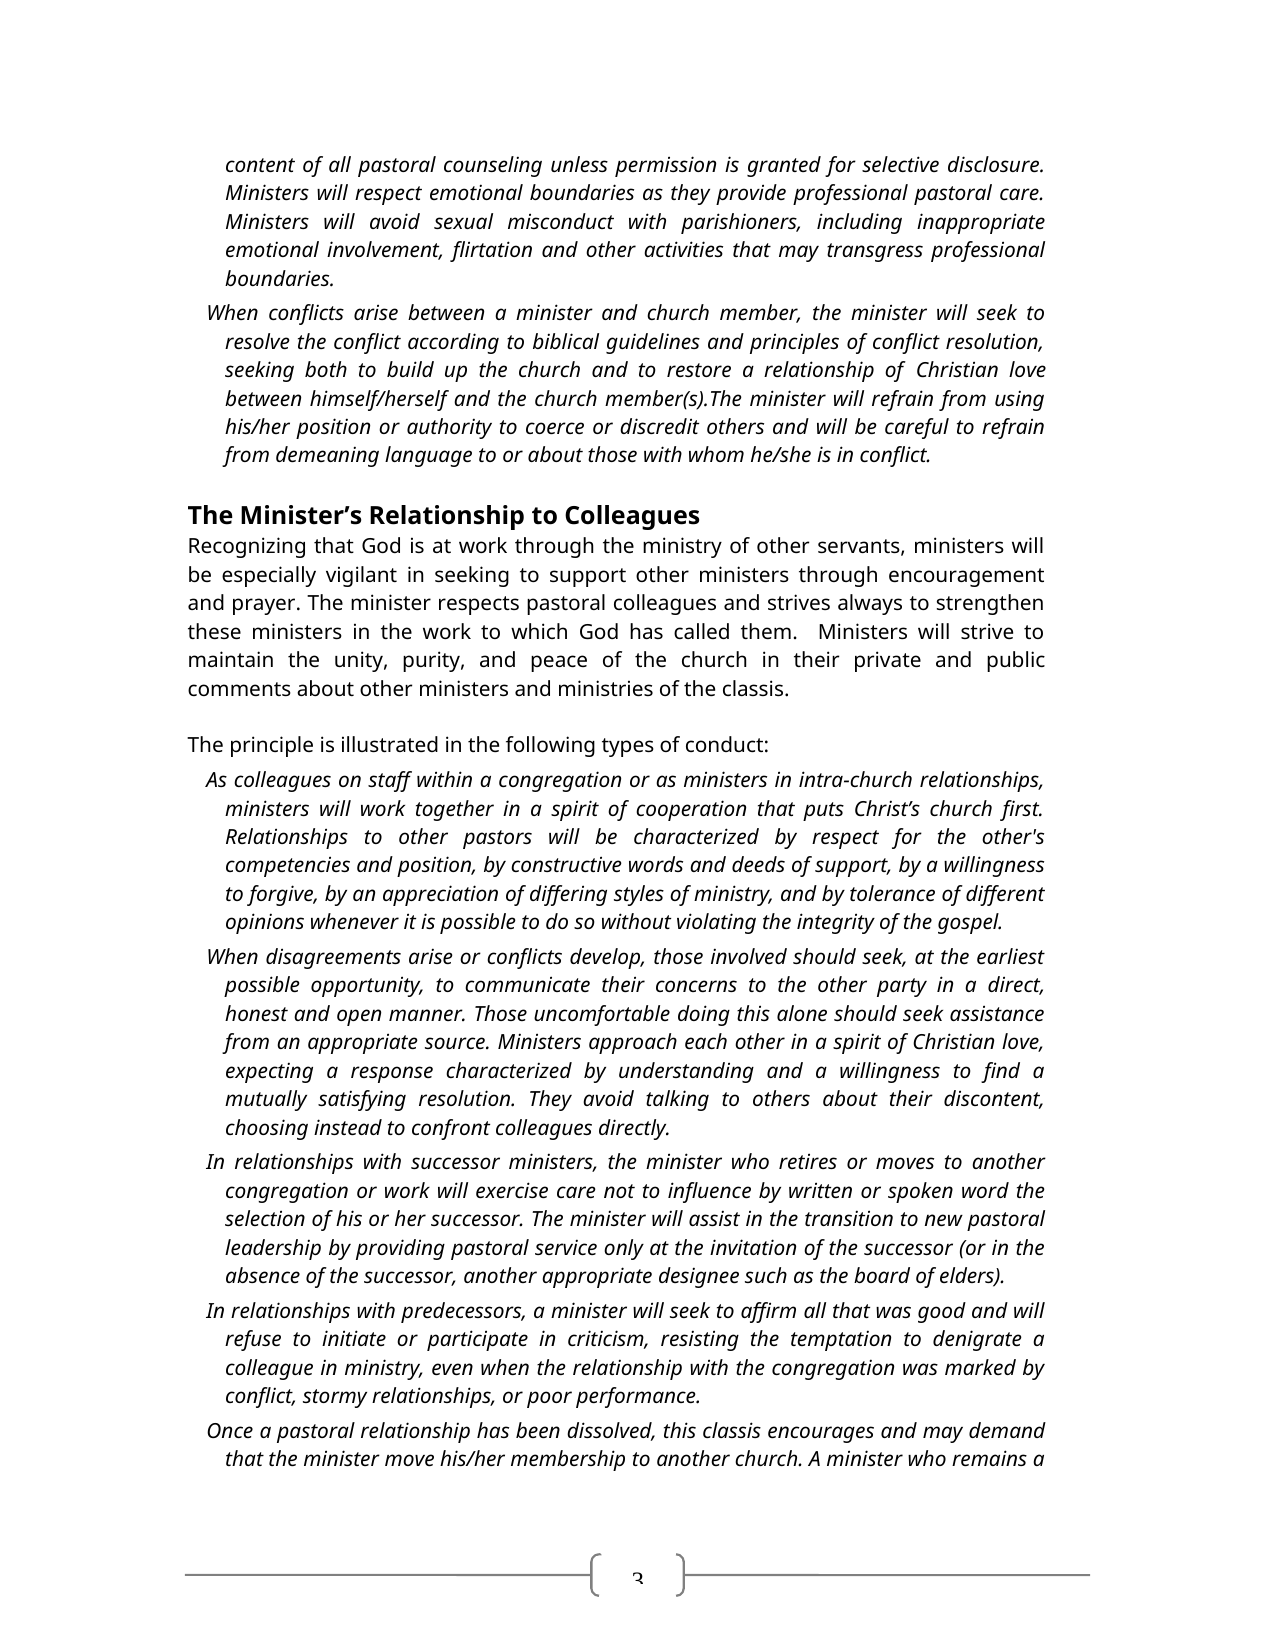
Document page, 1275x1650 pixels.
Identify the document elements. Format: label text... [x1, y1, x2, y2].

text Recognizing that God is at work through the ministry of other servants, ministers will be especially vigilant in seeking to support other ministers through encouragement and prayer. The minister respects pastoral colleagues and strives always to strengthen these ministers in the work to which God has called them. Ministers will strive to maintain the unity, purity, and peace of the church in their private and public comments about other ministers and ministries of the classis. [187, 532, 1046, 702]
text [206, 1416, 1046, 1473]
text When conflicts arise between a minister and church member, the minister will seek to resolve the conflict according to biblical guidelines and principles of conflict resolution, seeking both to build up the church and to restore a relationship of Christian love between himself/herself and the church member(s).The minister will refrain from using his/her position or authority to coerce or discredit others and will be careful to refrain from demeaning language to or about those with whom he/she is in conflict. [206, 298, 1046, 469]
text When disagreements arise or conflicts develop, those involved should seek, at the earliest possible opportunity, to communicate their concerns to the other party in a direct, honest and open manner. Those uncomfortable doing this alone should seek assistance from an appropriate source. Ministers approach each other in a spirit of Christian love, expecting a response characterized by understanding and a willingness to find a mutually satisfying resolution. They avoid talking to others about their discontent, choosing instead to confront colleagues directly. [206, 942, 1046, 1141]
text In relationships with successor ministers, the minister who retires or moves to another congregation or work will exercise care not to influence by written or spoken word the selection of his or her successor. The minister will assist in the transition to new pastoral leadership by providing pastoral service only at the invitation of the successor (or in the absence of the successor, another appropriate designee such as the board of elders). [206, 1147, 1046, 1290]
text In relationships with predecessors, a minister will seek to affirm all that was good and will refuse to initiate or participate in criticism, resisting the temptation to denigrate a colleague in ministry, even when the relationship with the congregation was marked by conflict, stormy relationships, or poor performance. [206, 1296, 1046, 1410]
text The Minister’s Relationship to Colleagues [187, 497, 1087, 532]
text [206, 150, 1046, 292]
text As colleagues on staff within a congregation or as ministers in intra-church relationships, ministers will work together in a spirit of cooperation that puts Christ’s church first. Relationships to other pastors will be characterized by respect for the other's competencies and position, by constructive words and deeds of support, by a willingness to forgive, by an appreciation of differing styles of ministry, and by tolerance of different opinions whenever it is possible to do so without violating the integrity of the gospel. [206, 765, 1046, 936]
text The principle is illustrated in the following types of conduct: [187, 731, 1065, 759]
